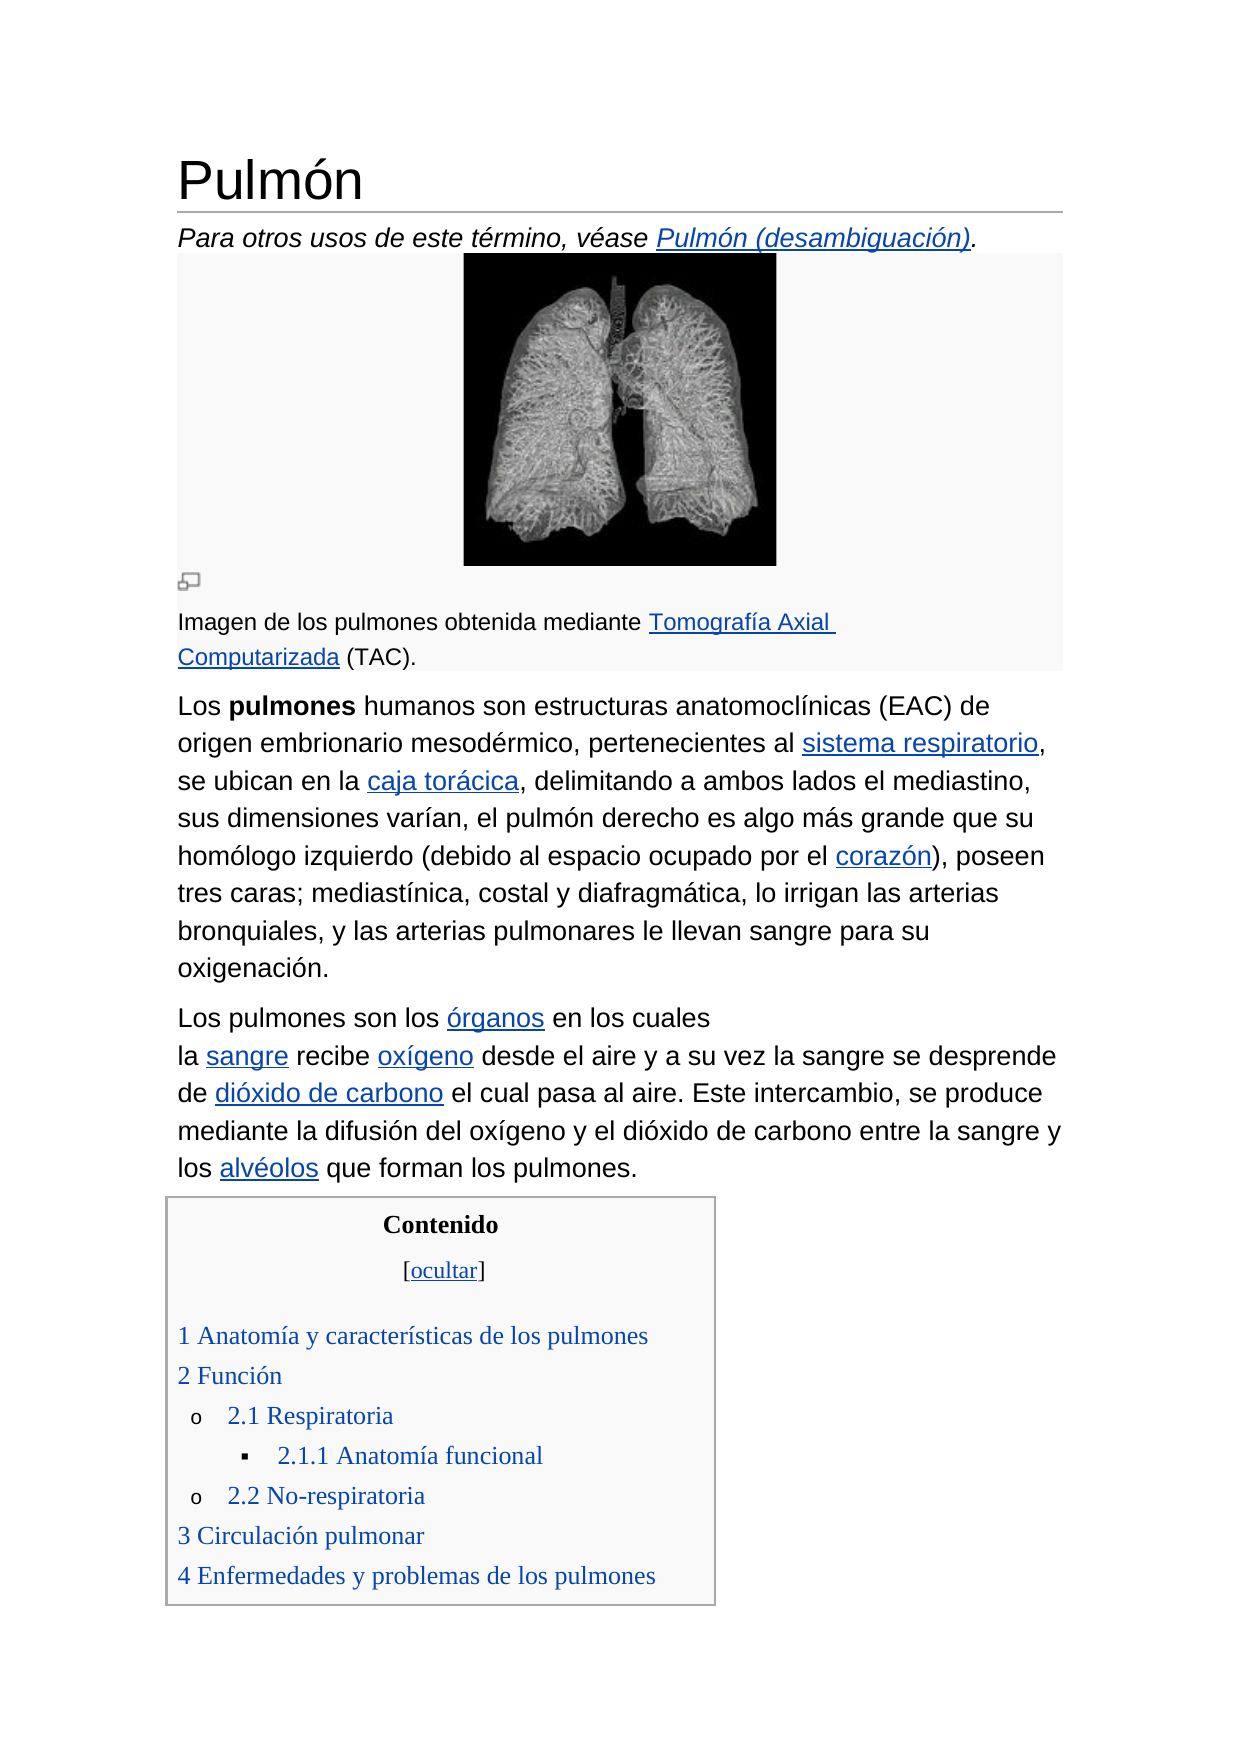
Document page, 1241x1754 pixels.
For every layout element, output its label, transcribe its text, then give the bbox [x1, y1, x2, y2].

picture [463, 253, 777, 566]
text Los pulmones son los órganos en los cuales la sangre recibe oxígeno desde el aire y a su vez la sangre se desprende de dióxido de carbono el cual pasa al aire. Este intercambio, se produce mediante la difusión del oxígeno y el dióxido de carbono entre la sangre y los alvéolos que forman los pulmones. [177, 996, 1063, 1183]
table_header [168, 1198, 714, 1604]
text Los pulmones humanos son estructuras anatomoclínicas (EAC) de origen embrionario mesodérmico, pertenecientes al sistema respiratorio, se ubican en la caja torácica, delimitando a ambos lados el mediastino, sus dimensiones varían, el pulmón derecho es algo más grande que su homólogo izquierdo (debido al espacio ocupado por el corazón), poseen tres caras; mediastínica, costal y diafragmática, lo irrigan las arterias bronquiales, y las arterias pulmonares le llevan sangre para su oxigenación. [177, 683, 1063, 983]
text Pulmón [177, 148, 1063, 211]
text Para otros usos de este término, véase Pulmón (desambiguación). [177, 216, 1063, 253]
picture [177, 572, 201, 591]
text Imagen de los pulmones obtenida mediante Tomografía Axial Computarizada (TAC). [177, 601, 1063, 671]
